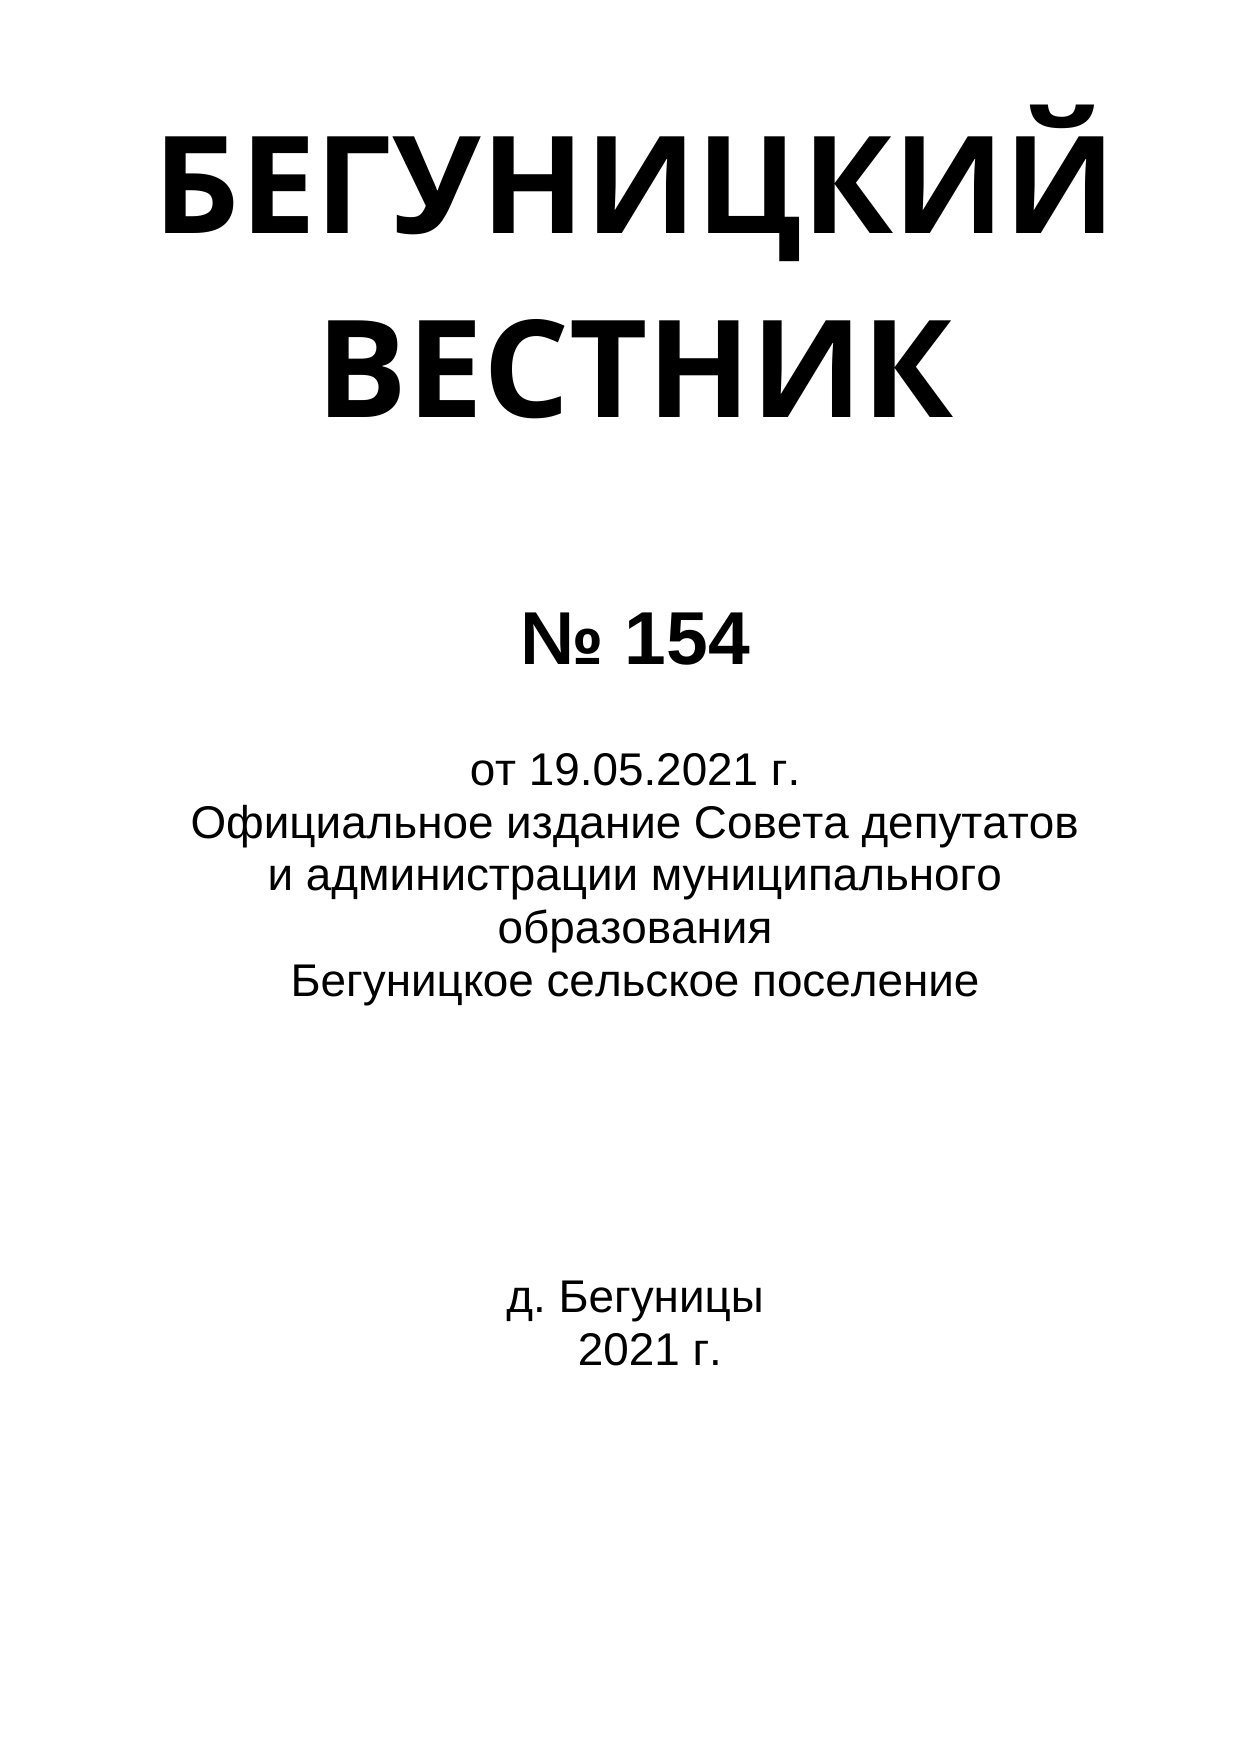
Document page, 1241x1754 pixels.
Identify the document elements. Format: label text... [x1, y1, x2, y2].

text Бегуницкое сельское поселение [118, 953, 1152, 1006]
text образования [118, 901, 1152, 953]
text д. Бегуницы [118, 1269, 1152, 1322]
text БЕГУНИЦКИЙ [118, 89, 1152, 273]
text 2021 г. [118, 1322, 1152, 1375]
text и администрации муниципального [118, 848, 1152, 901]
text № 154 [118, 594, 1152, 680]
text ВЕСТНИК [118, 273, 1152, 458]
text от 19.05.2021 г. [118, 742, 1152, 795]
text Официальное издание Совета депутатов [118, 795, 1152, 848]
